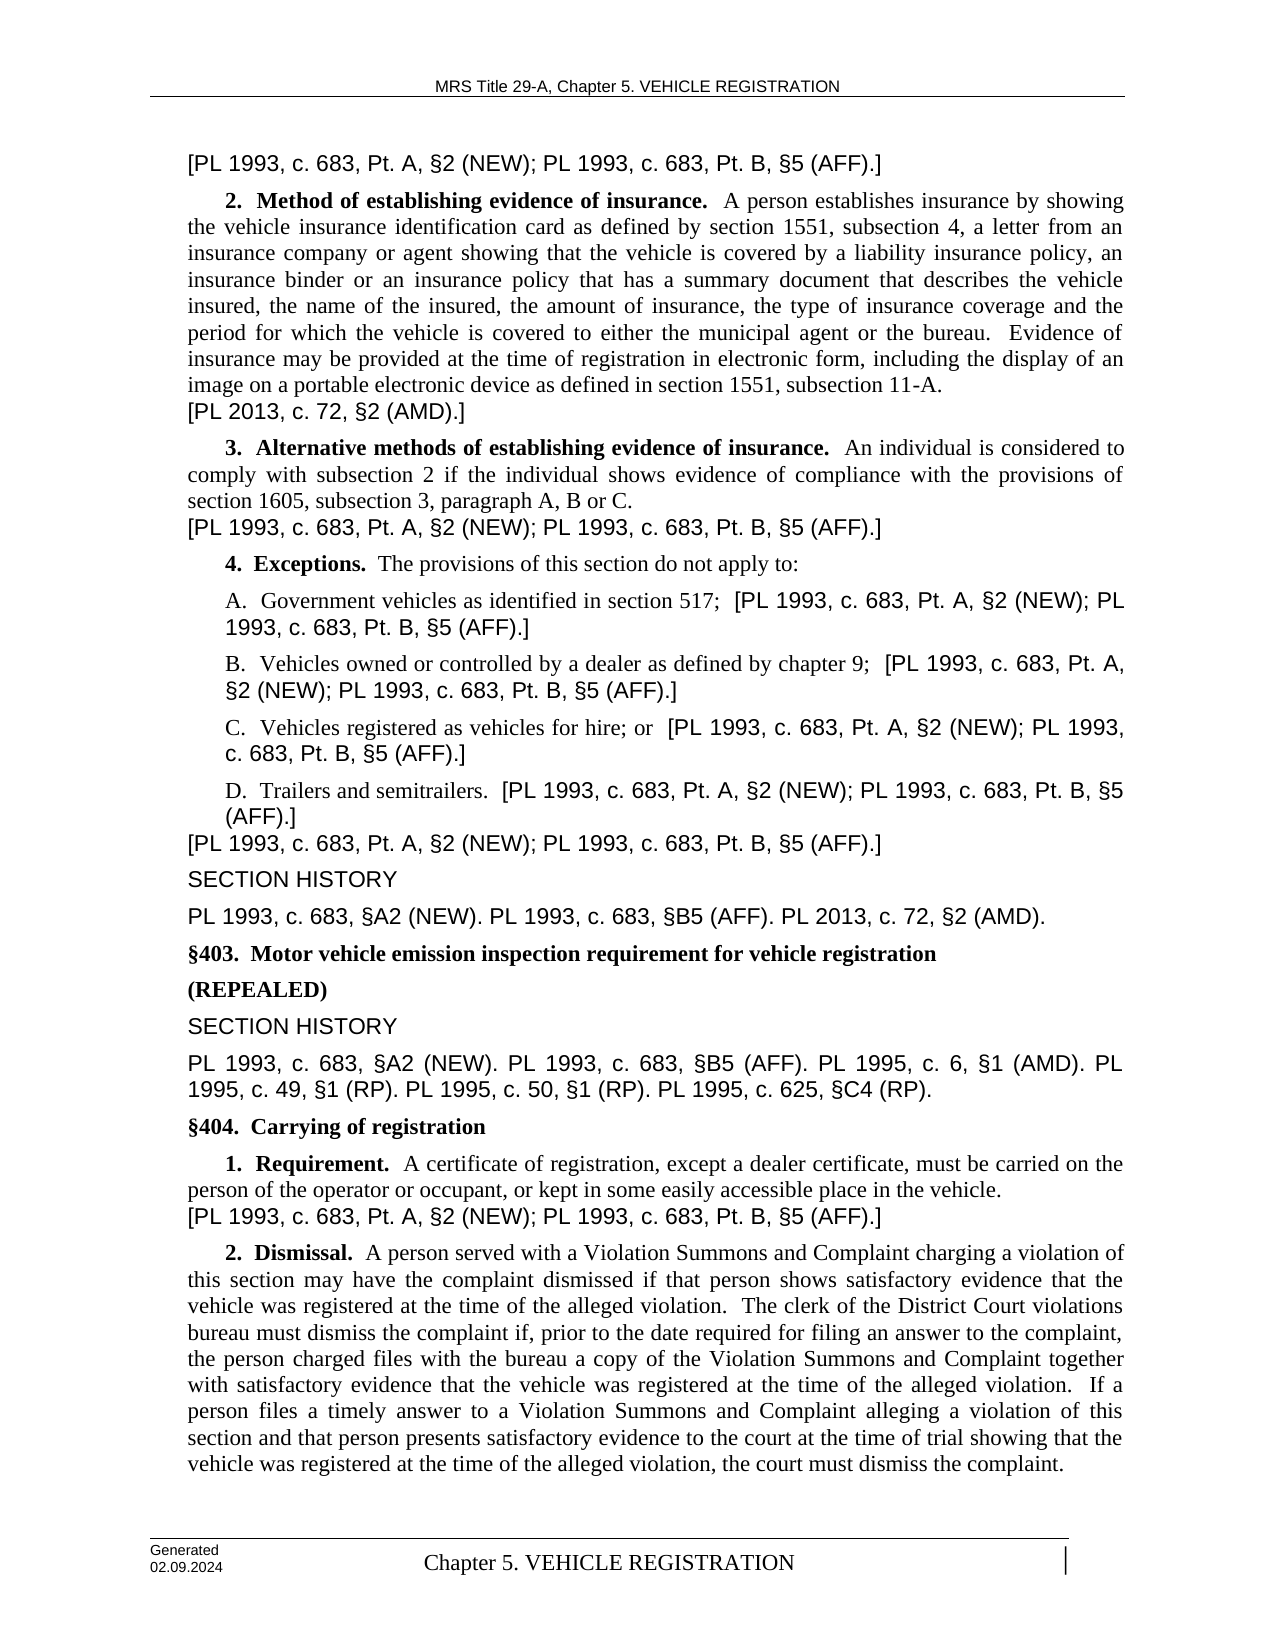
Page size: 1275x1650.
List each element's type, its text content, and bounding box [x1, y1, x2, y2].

text PL 1993, c. 683, §A2 (NEW). PL 1993, c. 683, §B5 (AFF). PL 1995, c. 6, §1 (AMD). PL 1995, c. 49, §1 (RP). PL 1995, c. 50, §1 (RP). PL 1995, c. 625, §C4 (RP). [187, 1050, 1125, 1103]
text PL 1993, c. 683, §A2 (NEW). PL 1993, c. 683, §B5 (AFF). PL 2013, c. 72, §2 (AMD). [187, 903, 1125, 929]
text B. Vehicles owned or controlled by a dealer as defined by chapter 9; [PL 1993, c. 683, Pt. A, §2 (NEW); PL 1993, c. 683, Pt. B, §5 (AFF).] [225, 650, 1125, 703]
text SECTION HISTORY [187, 866, 1125, 893]
text 4. Exceptions. The provisions of this section do not apply to: [187, 550, 1125, 577]
text A. Government vehicles as identified in section 517; [PL 1993, c. 683, Pt. A, §2 (NEW); PL 1993, c. 683, Pt. B, §5 (AFF).] [225, 587, 1125, 640]
text [PL 2013, c. 72, §2 (AMD).] [187, 398, 1125, 424]
text 2. Method of establishing evidence of insurance. A person establishes insurance by showing the vehicle insurance identification card as defined by section 1551, subsection 4, a letter from an insurance company or agent showing that the vehicle is covered by a liability insurance policy, an insurance binder or an insurance policy that has a summary document that describes the vehicle insured, the name of the insured, the amount of insurance, the type of insurance coverage and the period for which the vehicle is covered to either the municipal agent or the bureau. Evidence of insurance may be provided at the time of registration in electronic form, including the display of an image on a portable electronic device as defined in section 1551, subsection 11‑A. [187, 187, 1125, 398]
text SECTION HISTORY [187, 1013, 1125, 1040]
text [PL 1993, c. 683, Pt. A, §2 (NEW); PL 1993, c. 683, Pt. B, §5 (AFF).] [187, 829, 1125, 856]
text [PL 1993, c. 683, Pt. A, §2 (NEW); PL 1993, c. 683, Pt. B, §5 (AFF).] [187, 150, 1125, 176]
text (REPEALED) [187, 977, 1125, 1003]
text [PL 1993, c. 683, Pt. A, §2 (NEW); PL 1993, c. 683, Pt. B, §5 (AFF).] [187, 1203, 1125, 1229]
text 1. Requirement. A certificate of registration, except a dealer certificate, must be carried on the person of the operator or occupant, or kept in some easily accessible place in the vehicle. [187, 1150, 1125, 1203]
text [PL 1993, c. 683, Pt. A, §2 (NEW); PL 1993, c. 683, Pt. B, §5 (AFF).] [187, 513, 1125, 540]
text C. Vehicles registered as vehicles for hire; or [PL 1993, c. 683, Pt. A, §2 (NEW); PL 1993, c. 683, Pt. B, §5 (AFF).] [225, 713, 1125, 766]
text §404. Carrying of registration [187, 1113, 1125, 1139]
text §403. Motor vehicle emission inspection requirement for vehicle registration [187, 940, 1125, 966]
text 2. Dismissal. A person served with a Violation Summons and Complaint charging a violation of this section may have the complaint dismissed if that person shows satisfactory evidence that the vehicle was registered at the time of the alleged violation. The clerk of the District Court violations bureau must dismiss the complaint if, prior to the date required for filing an answer to the complaint, the person charged files with the bureau a copy of the Violation Summons and Complaint together with satisfactory evidence that the vehicle was registered at the time of the alleged violation. If a person files a timely answer to a Violation Summons and Complaint alleging a violation of this section and that person presents satisfactory evidence to the court at the time of trial showing that the vehicle was registered at the time of the alleged violation, the court must dismiss the complaint. [187, 1239, 1125, 1477]
text D. Trailers and semitrailers. [PL 1993, c. 683, Pt. A, §2 (NEW); PL 1993, c. 683, Pt. B, §5 (AFF).] [225, 777, 1125, 829]
text 3. Alternative methods of establishing evidence of insurance. An individual is considered to comply with subsection 2 if the individual shows evidence of compliance with the provisions of section 1605, subsection 3, paragraph A, B or C. [187, 434, 1125, 513]
